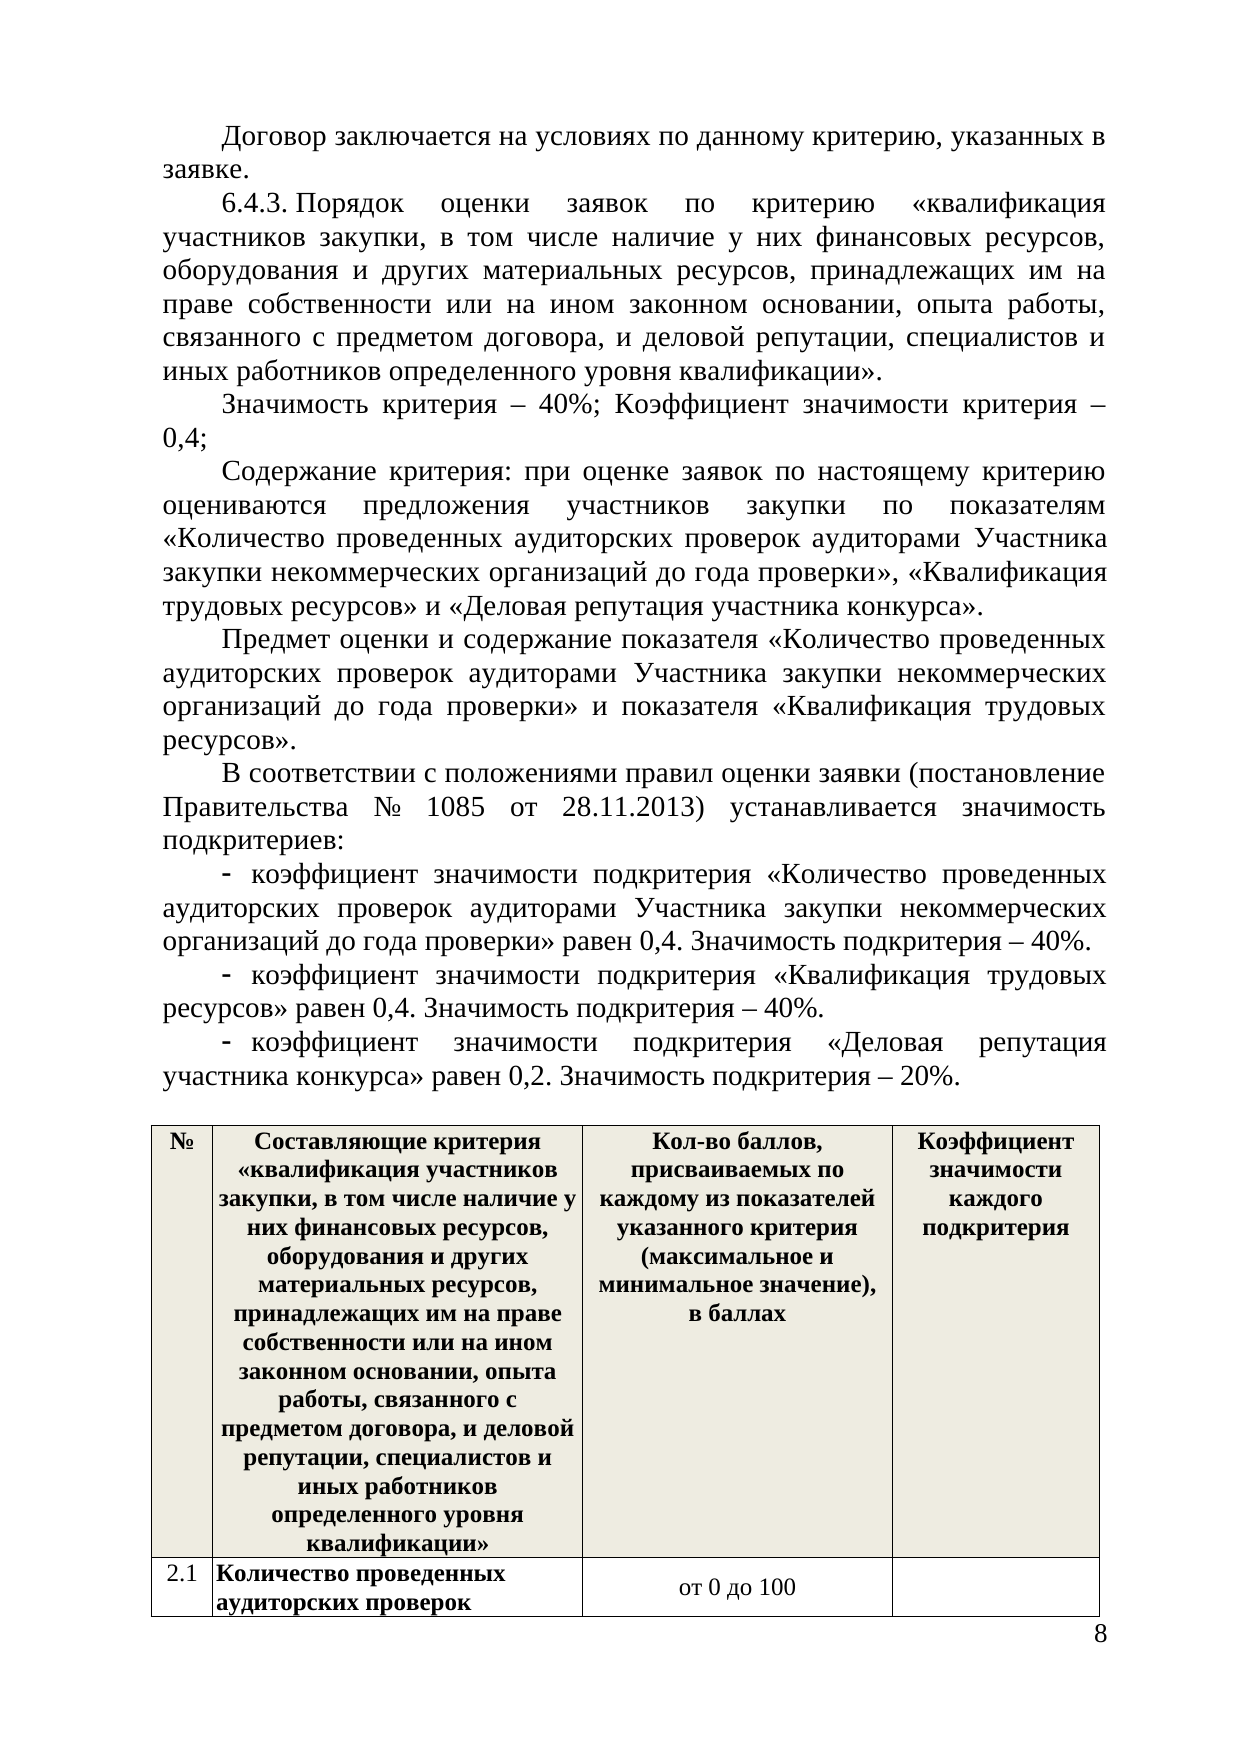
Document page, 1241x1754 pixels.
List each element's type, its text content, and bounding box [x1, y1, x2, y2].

table_header № [152, 1126, 212, 1557]
table_cell [893, 1558, 1099, 1616]
list коэффициент значимости подкритерия «Количество проведенных аудиторских проверок аудиторами Участника закупки некоммерческих организаций до года проверки» равен 0,4. Значимость подкритерия – 40%. [162, 856, 1107, 957]
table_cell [213, 1558, 582, 1616]
text Значимость критерия – 40%; Коэффициент значимости критерия – 0,4; [162, 386, 1107, 453]
text В соответствии с положениями правил оценки заявки (постановление Правительства № 1085 от 28.11.2013) устанавливается значимость подкритериев: [162, 755, 1107, 856]
table_header Коэффициент значимости каждого подкритерия [893, 1126, 1099, 1557]
text Договор заключается на условиях по данному критерию, указанных в заявке. [162, 118, 1107, 185]
table_cell от 0 до 100 [583, 1558, 892, 1616]
list коэффициент значимости подкритерия «Деловая репутация участника конкурса» равен 0,2. Значимость подкритерия – 20%. [162, 1024, 1107, 1091]
list коэффициент значимости подкритерия «Квалификация трудовых ресурсов» равен 0,4. Значимость подкритерия – 40%. [162, 957, 1107, 1024]
text Предмет оценки и содержание показателя «Количество проведенных аудиторских проверок аудиторами Участника закупки некоммерческих организаций до года проверки» и показателя «Квалификация трудовых ресурсов». [162, 621, 1107, 755]
table_cell 2.1 [152, 1558, 212, 1616]
text Содержание критерия: при оценке заявок по настоящему критерию оцениваются предложения участников закупки по показателям «Количество проведенных аудиторских проверок аудиторами Участника закупки некоммерческих организаций до года проверки», «Квалификация трудовых ресурсов» и «Деловая репутация участника конкурса». [162, 453, 1107, 621]
table_header Составляющие критерия «квалификация участников закупки, в том числе наличие у них финансовых ресурсов, оборудования и других материальных ресурсов, принадлежащих им на праве собственности или на ином законном основании, опыта работы, связанного с предметом договора, и деловой репутации, специалистов и иных работников определенного уровня квалификации» [213, 1126, 582, 1557]
list Порядок оценки заявок по критерию «квалификация участников закупки, в том числе наличие у них финансовых ресурсов, оборудования и других материальных ресурсов, принадлежащих им на праве собственности или на ином законном основании, опыта работы, связанного с предметом договора, и деловой репутации, специалистов и иных работников определенного уровня квалификации». [162, 185, 1107, 386]
table_header Кол-во баллов, присваиваемых по каждому из показателей указанного критерия (максимальное и минимальное значение), в баллах [583, 1126, 892, 1557]
